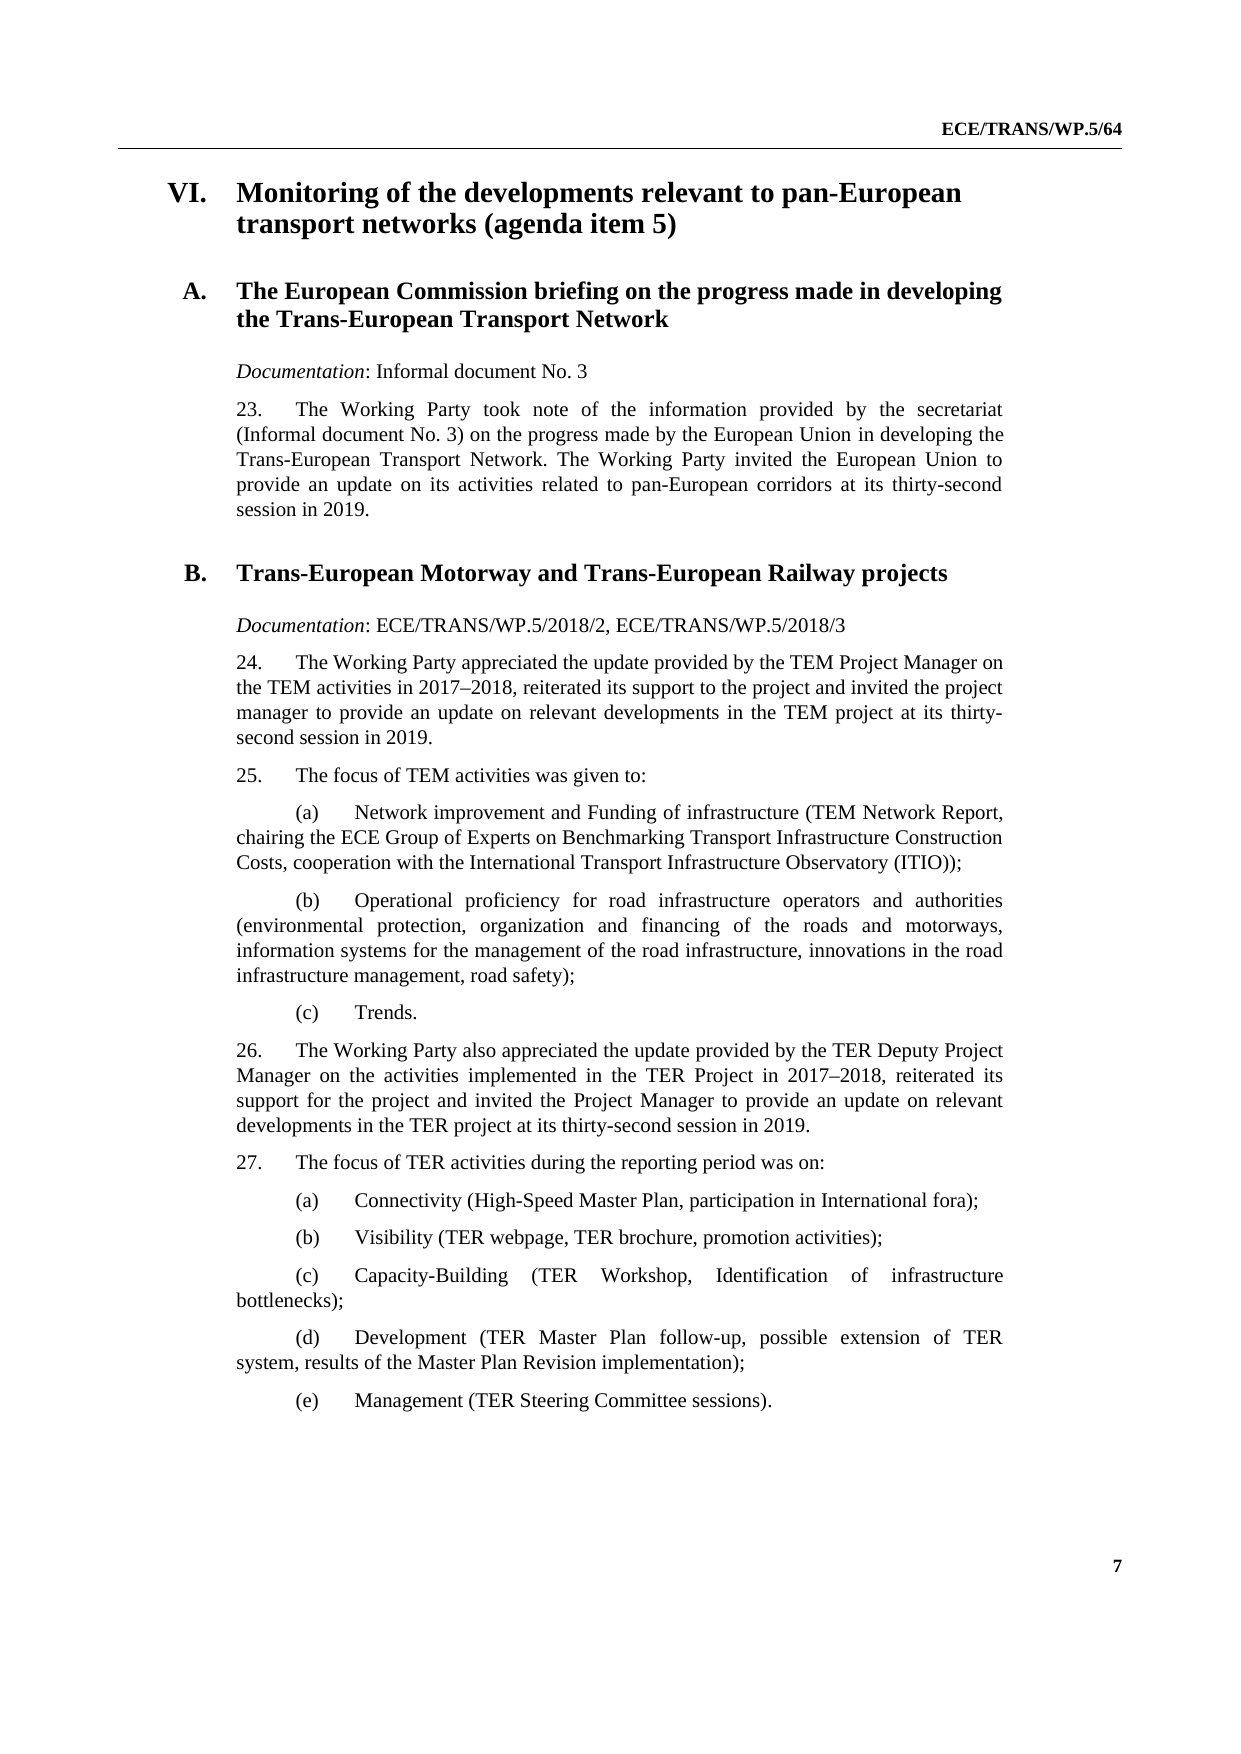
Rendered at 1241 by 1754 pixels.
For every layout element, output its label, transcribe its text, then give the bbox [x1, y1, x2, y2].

text (b) Operational proficiency for road infrastructure operators and authorities (environmental protection, organization and financing of the roads and motorways, information systems for the management of the road infrastructure, innovations in the road infrastructure management, road safety); [236, 887, 1004, 987]
text B. Trans-European Motorway and Trans-European Railway projects [118, 558, 1004, 587]
text (c) Trends. [236, 999, 1004, 1024]
text 23. The Working Party took note of the information provided by the secretariat (Informal document No. 3) on the progress made by the European Union in developing the Trans-European Transport Network. The Working Party invited the European Union to provide an update on its activities related to pan-European corridors at its thirty-second session in 2019. [236, 396, 1004, 521]
text 26. The Working Party also appreciated the update provided by the TER Deputy Project Manager on the activities implemented in the TER Project in 2017–2018, reiterated its support for the project and invited the Project Manager to provide an update on relevant developments in the TER project at its thirty-second session in 2019. [236, 1037, 1004, 1137]
text (b) Visibility (TER webpage, TER brochure, promotion activities); [236, 1224, 1004, 1249]
text VI. Monitoring of the developments relevant to pan-European transport networks (agenda item 5) [118, 177, 1004, 240]
text (e) Management (TER Steering Committee sessions). [236, 1387, 1004, 1412]
text 24. The Working Party appreciated the update provided by the TEM Project Manager on the TEM activities in 2017–2018, reiterated its support to the project and invited the project manager to provide an update on relevant developments in the TEM project at its thirty-second session in 2019. [236, 649, 1004, 749]
text (c) Capacity-Building (TER Workshop, Identification of infrastructure bottlenecks); [236, 1262, 1004, 1312]
text Documentation: ECE/TRANS/WP.5/2018/2, ECE/TRANS/WP.5/2018/3 [236, 612, 1004, 637]
text 27. The focus of TER activities during the reporting period was on: [236, 1149, 1004, 1174]
text 25. The focus of TEM activities was given to: [236, 762, 1004, 787]
text Documentation: Informal document No. 3 [236, 358, 1004, 383]
text (d) Development (TER Master Plan follow-up, possible extension of TER system, results of the Master Plan Revision implementation); [236, 1324, 1004, 1374]
text A. The European Commission briefing on the progress made in developing the Trans-European Transport Network [118, 277, 1004, 333]
text (a) Network improvement and Funding of infrastructure (TEM Network Report, chairing the ECE Group of Experts on Benchmarking Transport Infrastructure Construction Costs, cooperation with the International Transport Infrastructure Observatory (ITIO)); [236, 799, 1004, 874]
text (a) Connectivity (High-Speed Master Plan, participation in International fora); [236, 1187, 1004, 1212]
